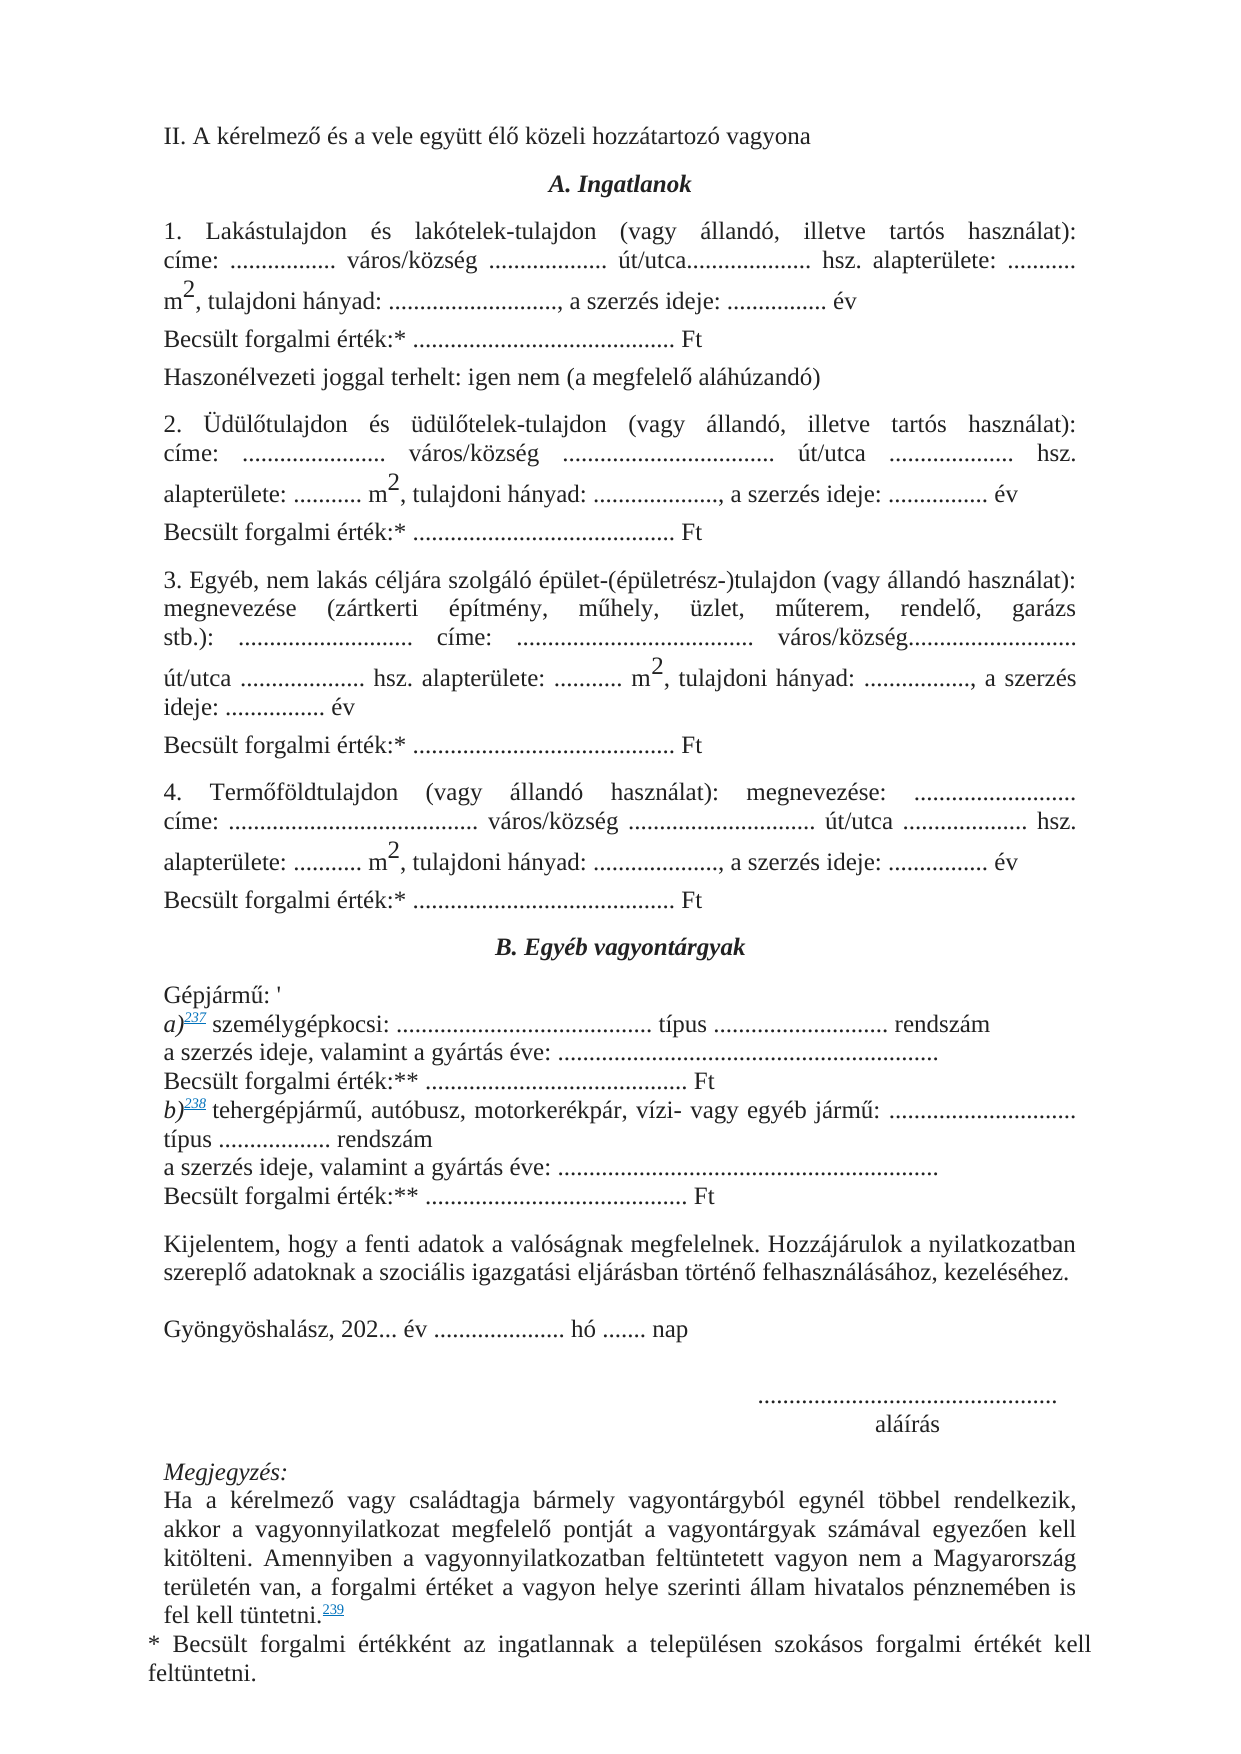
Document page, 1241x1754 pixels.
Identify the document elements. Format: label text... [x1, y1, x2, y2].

text Ha a kérelmező vagy családtagja bármely vagyontárgyból egynél többel rendelkezik, akkor a vagyonnyilatkozat megfelelő pontját a vagyontárgyak számával egyezően kell kitölteni. Amennyiben a vagyonnyilatkozatban feltüntetett vagyon nem a Magyarország területén van, a forgalmi értéket a vagyon helye szerinti állam hivatalos pénznemében is fel kell tüntetni.239 [163, 1486, 1077, 1629]
text a)237 személygépkocsi: ......................................... típus ............................ rendszám [163, 1009, 1077, 1037]
table_header * Becsült forgalmi értékként az ingatlannak a településen szokásos forgalmi értékét kell feltüntetni. [148, 1629, 1093, 1687]
text Kijelentem, hogy a fenti adatok a valóságnak megfelelnek. Hozzájárulok a nyilatkozatban szereplő adatoknak a szociális igazgatási eljárásban történő felhasználásához, kezeléséhez. [163, 1229, 1077, 1286]
text Becsült forgalmi érték:** .......................................... Ft [163, 1181, 1077, 1210]
text 1. Lakástulajdon és lakótelek-tulajdon (vagy állandó, illetve tartós használat): címe: ................. város/község ................... út/utca.................... hsz. alapterülete: ........... m2, tulajdoni hányad: ..........................., a szerzés ideje: ................ év [163, 216, 1077, 314]
text Becsült forgalmi érték:* .......................................... Ft [163, 885, 1077, 914]
text Megjegyzés: [163, 1457, 1077, 1486]
text a szerzés ideje, valamint a gyártás éve: ............................................................. [163, 1037, 1077, 1066]
text Haszonélvezeti joggal terhelt: igen nem (a megfelelő aláhúzandó) [163, 362, 1077, 391]
text Becsült forgalmi érték:* .......................................... Ft [163, 517, 1077, 546]
text Becsült forgalmi érték:* .......................................... Ft [163, 324, 1077, 353]
text A. Ingatlanok [163, 169, 1077, 198]
text II. A kérelmező és a vele együtt élő közeli hozzátartozó vagyona [163, 121, 1077, 150]
text 3. Egyéb, nem lakás céljára szolgáló épület-(épületrész-)tulajdon (vagy állandó használat): megnevezése (zártkerti építmény, műhely, üzlet, műterem, rendelő, garázs stb.): ............................ címe: ...................................... város/község........................... út/utca .................... hsz. alapterülete: ........... m2, tulajdoni hányad: ................., a szerzés ideje: ................ év [163, 565, 1077, 720]
text aláírás [685, 1409, 1077, 1438]
text 4. Termőföldtulajdon (vagy állandó használat): megnevezése: .......................... címe: ........................................ város/község .............................. út/utca .................... hsz. alapterülete: ........... m2, tulajdoni hányad: ...................., a szerzés ideje: ................ év [163, 777, 1077, 876]
text Becsült forgalmi érték:** .......................................... Ft [163, 1066, 1077, 1095]
text a szerzés ideje, valamint a gyártás éve: ............................................................. [163, 1152, 1077, 1181]
text 2. Üdülőtulajdon és üdülőtelek-tulajdon (vagy állandó, illetve tartós használat): címe: ....................... város/község .................................. út/utca .................... hsz. alapterülete: ........... m2, tulajdoni hányad: ...................., a szerzés ideje: ................ év [163, 409, 1077, 508]
text Gyöngyöshalász, 202... év ..................... hó ....... nap [163, 1314, 1077, 1343]
text Becsült forgalmi érték:* .......................................... Ft [163, 730, 1077, 758]
text B. Egyéb vagyontárgyak [163, 932, 1077, 961]
text Gépjármű: ' [163, 980, 1077, 1009]
text b)238 tehergépjármű, autóbusz, motorkerékpár, vízi- vagy egyéb jármű: .............................. típus .................. rendszám [163, 1095, 1077, 1152]
text ................................................ [685, 1381, 1077, 1409]
